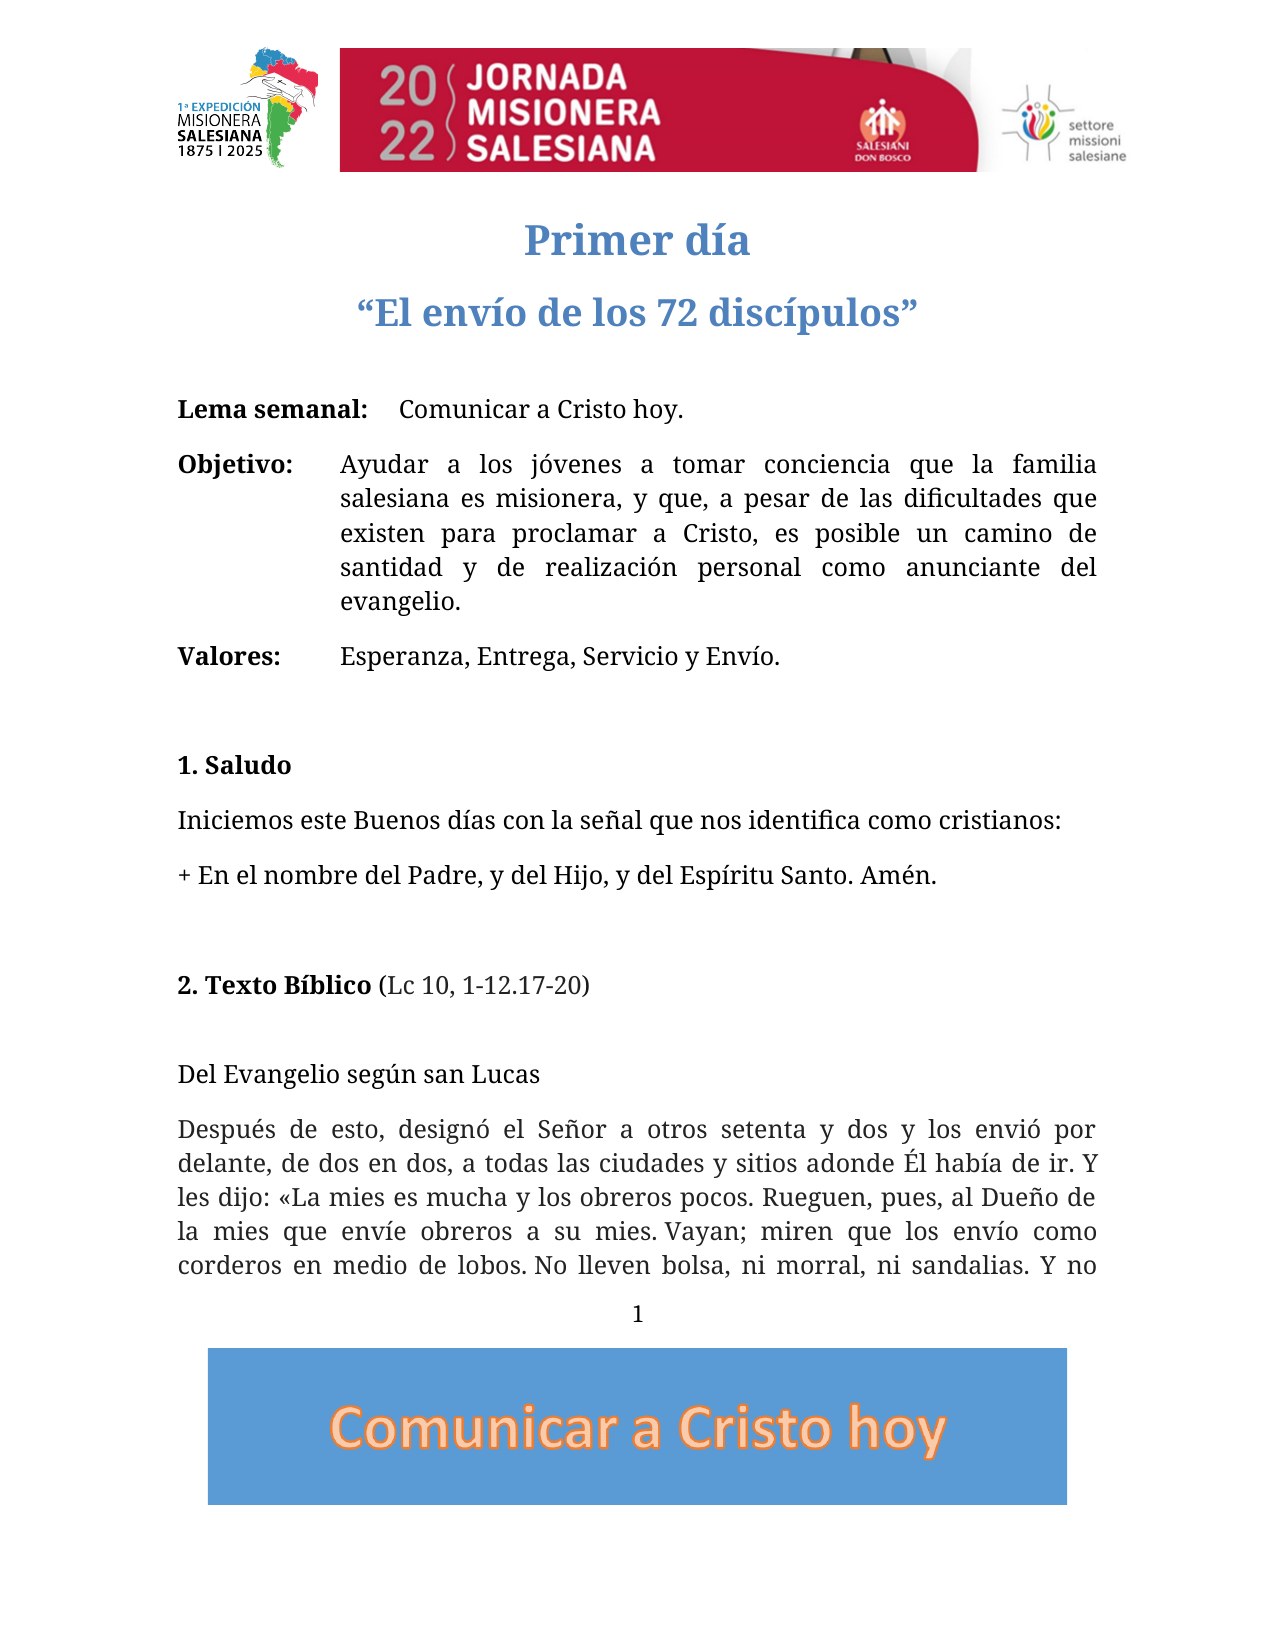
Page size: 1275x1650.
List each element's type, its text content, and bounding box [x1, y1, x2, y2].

subtitle “El envío de los 72 discípulos” [177, 286, 1098, 337]
picture [177, 45, 318, 168]
text + En el nombre del Padre, y del Hijo, y del Espíritu Santo. Amén. [177, 858, 1098, 892]
picture [207, 1348, 1068, 1505]
picture [339, 48, 1144, 172]
text Iniciemos este Buenos días con la señal que nos identifica como cristianos: [177, 803, 1098, 837]
subtitle Primer día [177, 211, 1098, 267]
text Objetivo: Ayudar a los jóvenes a tomar conciencia que la familia salesiana es misionera, y que, a pesar de las dificultades que existen para proclamar a Cristo, es posible un camino de santidad y de realización personal como anunciante del evangelio. [177, 447, 1098, 617]
subtitle 2. Texto Bíblico (Lc 10, 1-12.17-20) [177, 968, 1098, 1002]
text 1. Saludo [177, 748, 1098, 782]
text Del Evangelio según san Lucas [177, 1057, 1098, 1091]
text Lema semanal: Comunicar a Cristo hoy. [177, 392, 1098, 426]
text Valores: Esperanza, Entrega, Servicio y Envío. [177, 638, 1098, 672]
